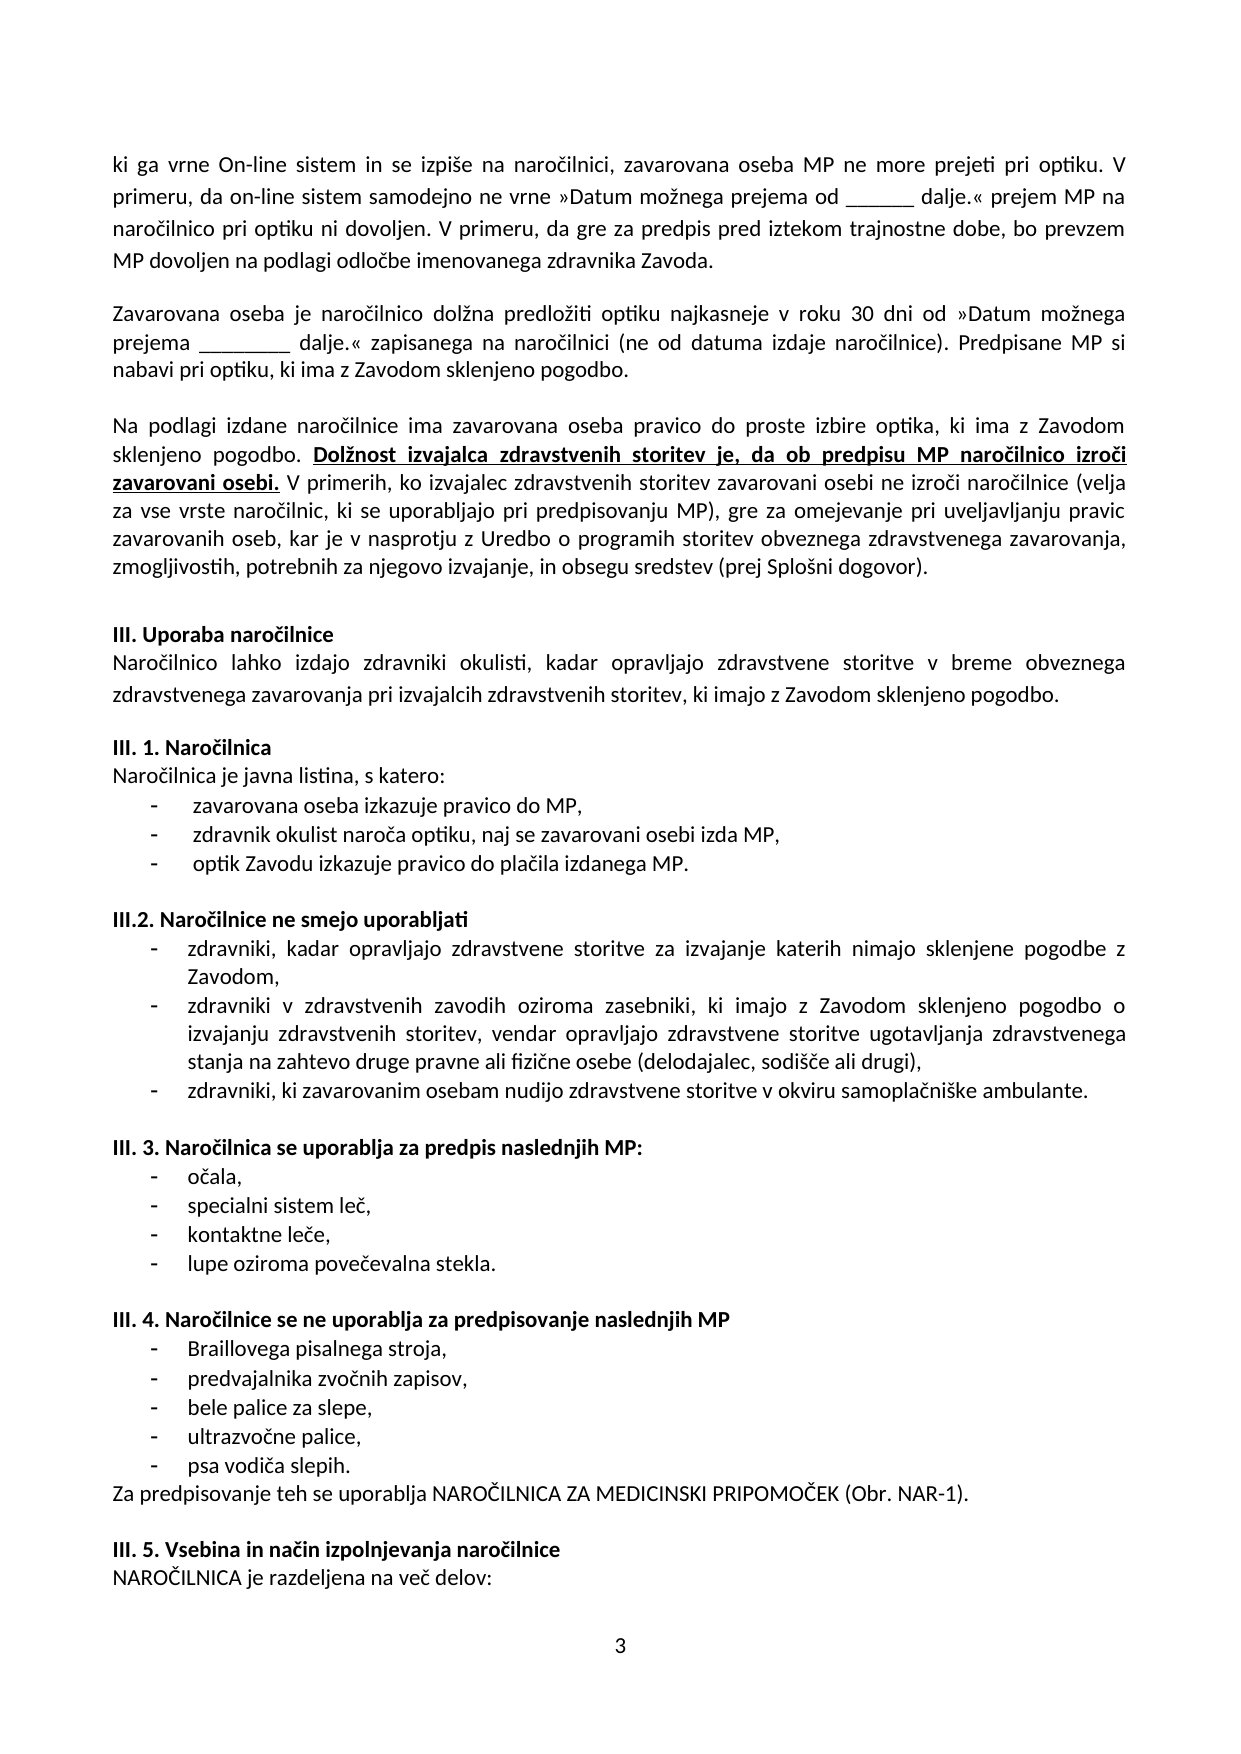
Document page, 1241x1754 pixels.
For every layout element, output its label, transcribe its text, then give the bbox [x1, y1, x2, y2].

list ultrazvočne palice, [150, 1421, 1128, 1450]
text III. Uporaba naročilnice [112, 620, 1128, 648]
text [112, 150, 1128, 274]
text NAROČILNICA je razdeljena na več delov: [112, 1563, 1128, 1591]
text III. 5. Vsebina in način izpolnjevanja naročilnice [112, 1535, 1128, 1563]
text Za predpisovanje teh se uporablja NAROČILNICA ZA MEDICINSKI PRIPOMOČEK (Obr. NAR-1). [112, 1479, 1128, 1507]
list očala, [150, 1161, 1128, 1190]
text Naročilnica je javna listina, s katero: [112, 762, 1128, 789]
list zdravniki, kadar opravljajo zdravstvene storitve za izvajanje katerih nimajo sklenjene pogodbe z Zavodom, [150, 933, 1128, 990]
text III.2. Naročilnice ne smejo uporabljati [112, 905, 1128, 933]
list zavarovana oseba izkazuje pravico do MP, [150, 789, 1128, 819]
text Na podlagi izdane naročilnice ima zavarovana oseba pravico do proste izbire optika, ki ima z Zavodom sklenjeno pogodbo. Dolžnost izvajalca zdravstvenih storitev je, da ob predpisu MP naročilnico izroči zavarovani osebi. V primerih, ko izvajalec zdravstvenih storitev zavarovani osebi ne izroči naročilnice (velja za vse vrste naročilnic, ki se uporabljajo pri predpisovanju MP), gre za omejevanje pri uveljavljanju pravic zavarovanih oseb, kar je v nasprotju z Uredbo o programih storitev obveznega zdravstvenega zavarovanja, zmogljivostih, potrebnih za njegovo izvajanje, in obsegu sredstev (prej Splošni dogovor). [112, 412, 1128, 580]
text Zavarovana oseba je naročilnico dolžna predložiti optiku najkasneje v roku 30 dni od »Datum možnega prejema ________ dalje.« zapisanega na naročilnici (ne od datuma izdaje naročilnice). Predpisane MP si nabavi pri optiku, ki ima z Zavodom sklenjeno pogodbo. [112, 299, 1128, 384]
text III. 1. Naročilnica [112, 733, 1128, 762]
text III. 4. Naročilnice se ne uporablja za predpisovanje naslednjih MP [112, 1305, 1128, 1333]
list zdravniki, ki zavarovanim osebam nudijo zdravstvene storitve v okviru samoplačniške ambulante. [150, 1076, 1128, 1105]
list zdravniki v zdravstvenih zavodih oziroma zasebniki, ki imajo z Zavodom sklenjeno pogodbo o izvajanju zdravstvenih storitev, vendar opravljajo zdravstvene storitve ugotavljanja zdravstvenega stanja na zahtevo druge pravne ali fizične osebe (delodajalec, sodišče ali drugi), [150, 990, 1128, 1076]
list Braillovega pisalnega stroja, [150, 1333, 1128, 1363]
list specialni sistem leč, [150, 1190, 1128, 1219]
list lupe oziroma povečevalna stekla. [150, 1248, 1128, 1277]
list zdravnik okulist naroča optiku, naj se zavarovani osebi izda MP, [150, 819, 1128, 848]
text Naročilnico lahko izdajo zdravniki okulisti, kadar opravljajo zdravstvene storitve v breme obveznega zdravstvenega zavarovanja pri izvajalcih zdravstvenih storitev, ki imajo z Zavodom sklenjeno pogodbo. [112, 648, 1128, 708]
list predvajalnika zvočnih zapisov, [150, 1363, 1128, 1392]
list bele palice za slepe, [150, 1392, 1128, 1421]
text III. 3. Naročilnica se uporablja za predpis naslednjih MP: [112, 1133, 1128, 1161]
list optik Zavodu izkazuje pravico do plačila izdanega MP. [150, 848, 1128, 877]
list kontaktne leče, [150, 1219, 1128, 1248]
list psa vodiča slepih. [150, 1450, 1128, 1479]
